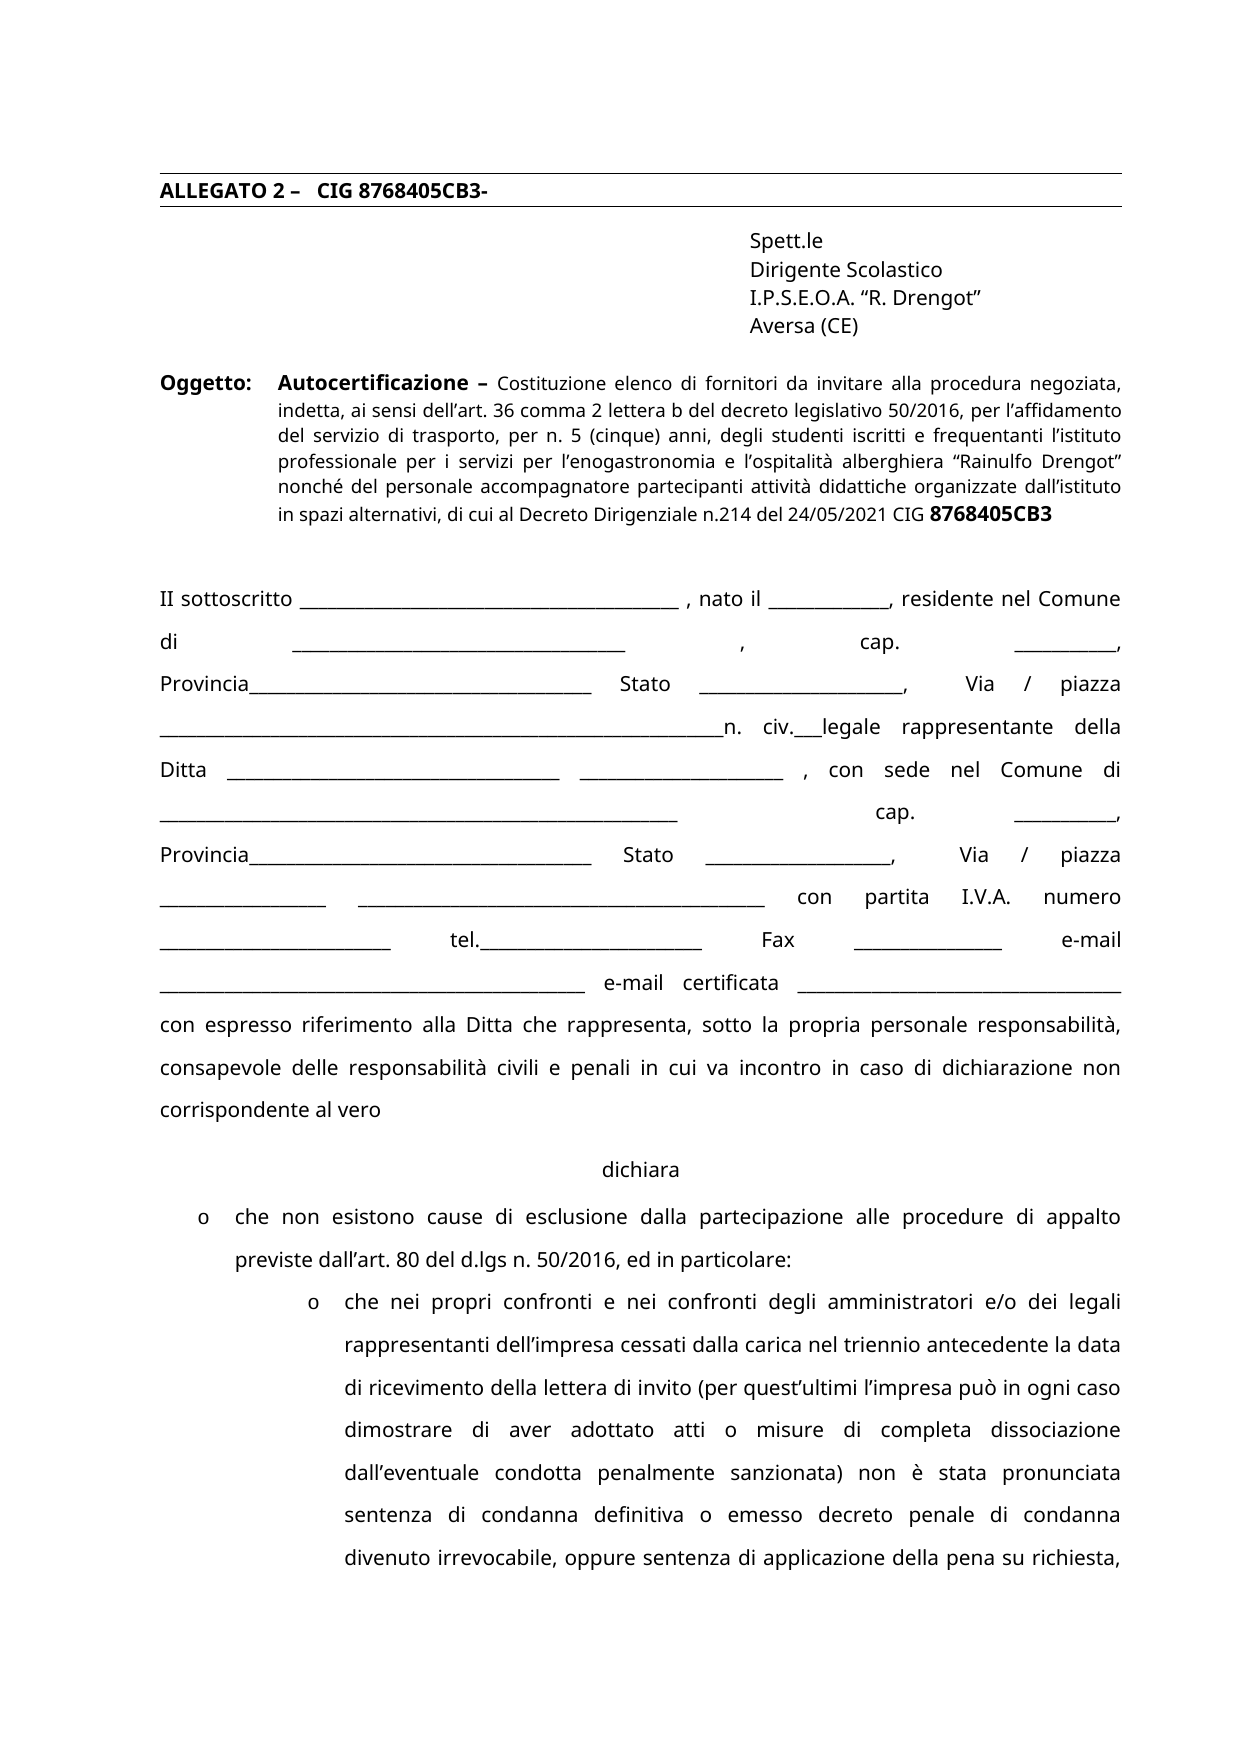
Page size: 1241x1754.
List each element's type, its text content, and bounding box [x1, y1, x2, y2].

text II sottoscritto _________________________________________ , nato il _____________, residente nel Comune di ____________________________________ , cap. ___________, Provincia_____________________________________ Stato ______________________, Via / piazza _____________________________________________________________n. civ.___legale rappresentante della Ditta ____________________________________ ______________________ , con sede nel Comune di ________________________________________________________ cap. ___________, Provincia_____________________________________ Stato ____________________, Via / piazza __________________ ____________________________________________ con partita I.V.A. numero _________________________ tel.________________________ Fax ________________ e-mail ______________________________________________ e-mail certificata ___________________________________ con espresso riferimento alla Ditta che rappresenta, sotto la propria personale responsabilità, consapevole delle responsabilità civili e penali in cui va incontro in caso di dichiarazione non corrispondente al vero [159, 584, 1122, 1124]
text Spett.le [749, 226, 1122, 255]
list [307, 1287, 1122, 1572]
list che non esistono cause di esclusione dalla partecipazione alle procedure di appalto previste dall’art. 80 del d.lgs n. 50/2016, ed in particolare: [197, 1202, 1122, 1273]
text I.P.S.E.O.A. “R. Drengot” [749, 283, 1122, 312]
text ALLEGATO 2 – CIG 8768405CB3- [159, 174, 1122, 207]
text dichiara [159, 1155, 1122, 1183]
text Dirigente Scolastico [749, 255, 1122, 283]
text Oggetto: Autocertificazione – Costituzione elenco di fornitori da invitare alla procedura negoziata, indetta, ai sensi dell’art. 36 comma 2 lettera b del decreto legislativo 50/2016, per l’affidamento del servizio di trasporto, per n. 5 (cinque) anni, degli studenti iscritti e frequentanti l’istituto professionale per i servizi per l’enogastronomia e l’ospitalità alberghiera “Rainulfo Drengot” nonché del personale accompagnatore partecipanti attività didattiche organizzate dall’istituto in spazi alternativi, di cui al Decreto Dirigenziale n.214 del 24/05/2021 CIG 8768405CB3 [159, 368, 1122, 527]
text Aversa (CE) [749, 312, 1122, 340]
